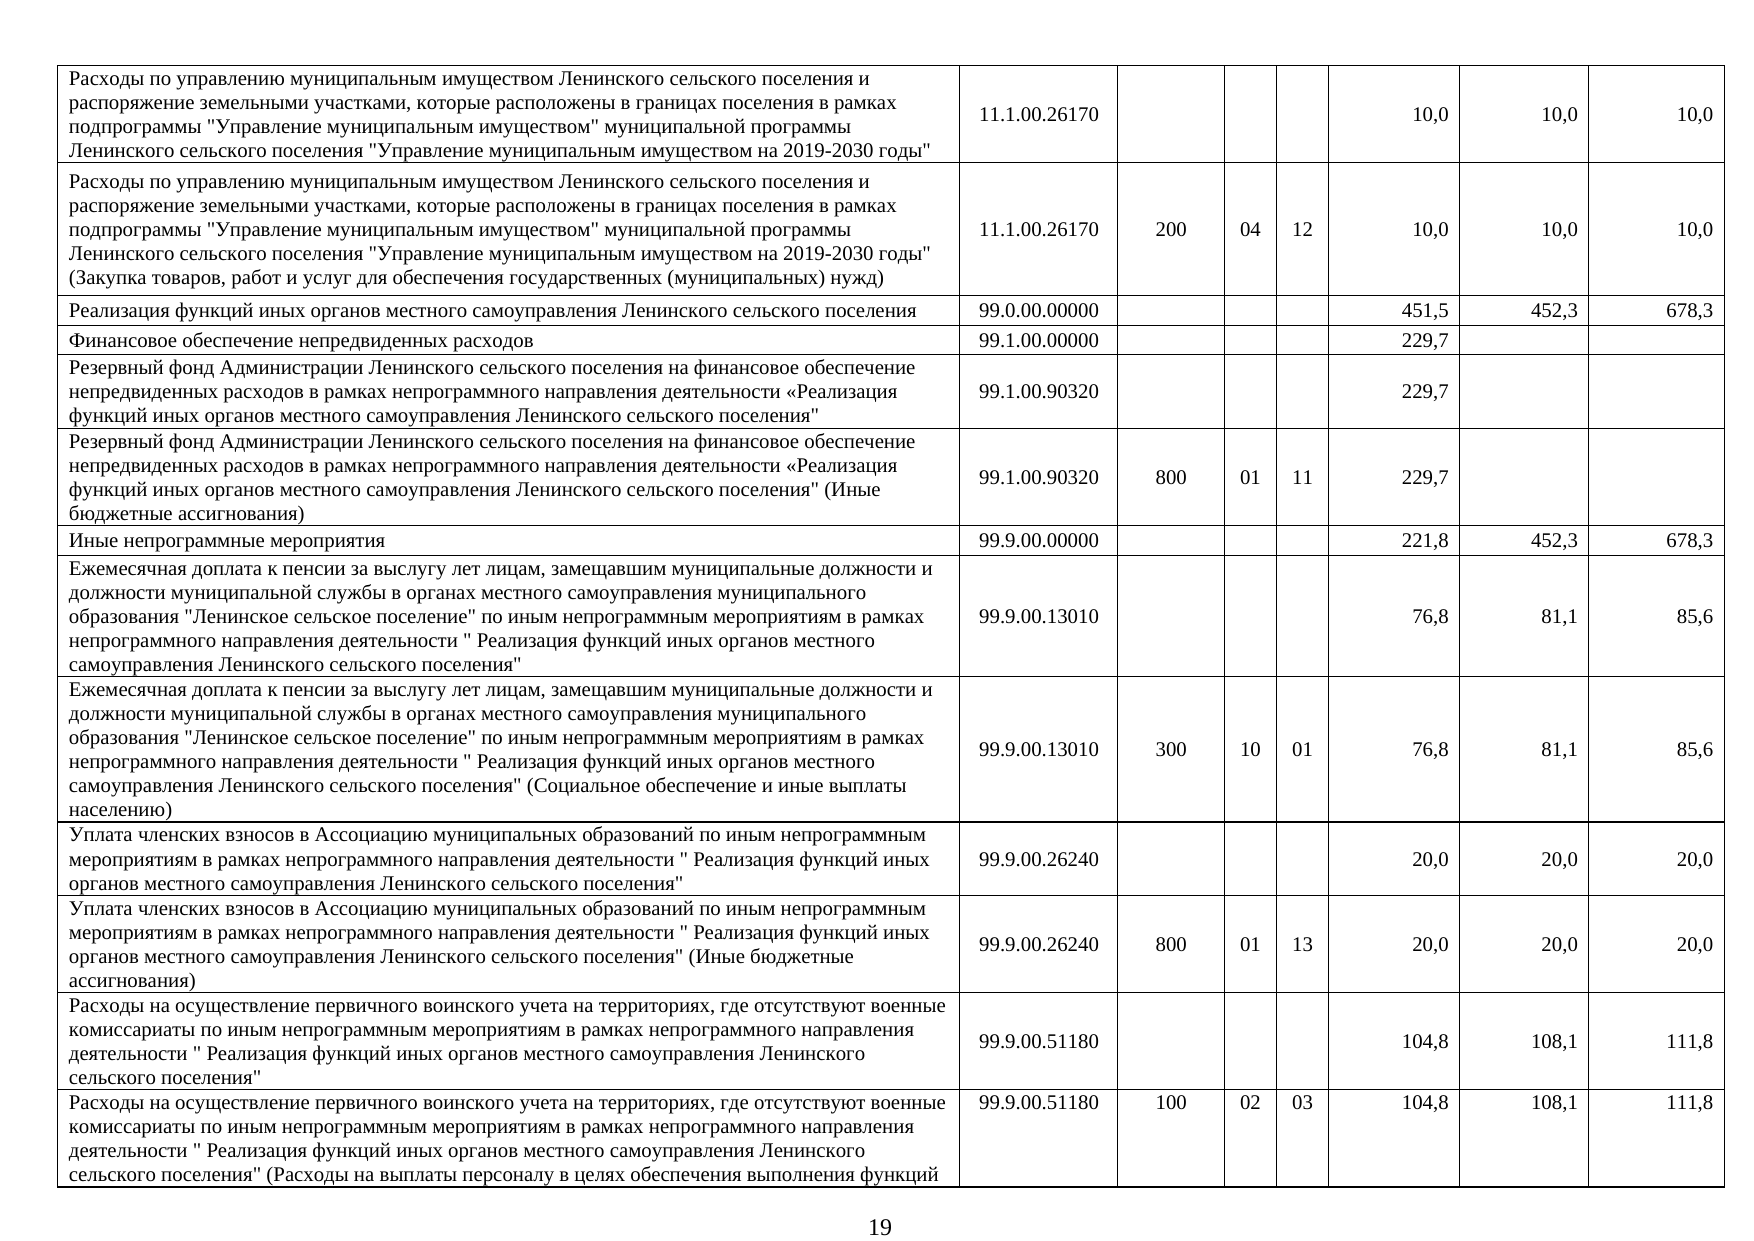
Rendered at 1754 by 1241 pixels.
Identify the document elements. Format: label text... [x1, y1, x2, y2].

table_cell 229,7 [1329, 429, 1459, 525]
table_cell [1118, 326, 1224, 354]
table_cell 800 [1118, 429, 1224, 525]
table_cell 20,0 [1329, 896, 1459, 992]
table_cell 81,1 [1460, 556, 1588, 676]
table_cell [1118, 296, 1224, 324]
table_cell [1460, 326, 1588, 354]
table_cell [1118, 823, 1224, 894]
table_cell [1225, 556, 1276, 676]
table_cell 10,0 [1329, 66, 1459, 162]
table_cell 99.9.00.26240 [960, 896, 1117, 992]
table_cell [1460, 429, 1588, 525]
table_cell 10,0 [1589, 163, 1724, 295]
table_cell 10,0 [1460, 163, 1588, 295]
table_cell 99.9.00.13010 [960, 677, 1117, 821]
table_cell [1225, 326, 1276, 354]
table_cell 01 [1277, 677, 1328, 821]
table_cell 10 [1225, 677, 1276, 821]
table_cell Ежемесячная доплата к пенсии за выслугу лет лицам, замещавшим муниципальные должности и должности муниципальной службы в органах местного самоуправления муниципального образования "Ленинское сельское поселение" по иным непрограммным мероприятиям в рамках непрограммного направления деятельности " Реализация функций иных органов местного самоуправления Ленинского сельского поселения" (Социальное обеспечение и иные выплаты населению) [58, 677, 959, 821]
table_cell Уплата членских взносов в Ассоциацию муниципальных образований по иным непрограммным мероприятиям в рамках непрограммного направления деятельности " Реализация функций иных органов местного самоуправления Ленинского сельского поселения" (Иные бюджетные ассигнования) [58, 896, 959, 992]
table_cell 10,0 [1329, 163, 1459, 295]
table_cell Реализация функций иных органов местного самоуправления Ленинского сельского поселения [58, 296, 959, 324]
table_cell [1225, 993, 1276, 1089]
table_cell 10,0 [1460, 66, 1588, 162]
table_cell 99.9.00.26240 [960, 823, 1117, 894]
table_cell [1277, 66, 1328, 162]
table_cell Уплата членских взносов в Ассоциацию муниципальных образований по иным непрограммным мероприятиям в рамках непрограммного направления деятельности " Реализация функций иных органов местного самоуправления Ленинского сельского поселения" [58, 823, 959, 894]
table_cell Расходы по управлению муниципальным имуществом Ленинского сельского поселения и распоряжение земельными участками, которые расположены в границах поселения в рамках подпрограммы "Управление муниципальным имуществом" муниципальной программы Ленинского сельского поселения "Управление муниципальным имуществом на 2019-2030 годы" (Закупка товаров, работ и услуг для обеспечения государственных (муниципальных) нужд) [58, 163, 959, 295]
table_cell Ежемесячная доплата к пенсии за выслугу лет лицам, замещавшим муниципальные должности и должности муниципальной службы в органах местного самоуправления муниципального образования "Ленинское сельское поселение" по иным непрограммным мероприятиям в рамках непрограммного направления деятельности " Реализация функций иных органов местного самоуправления Ленинского сельского поселения" [58, 556, 959, 676]
table_cell [1460, 355, 1588, 427]
table_cell [1589, 429, 1724, 525]
table_cell 99.9.00.13010 [960, 556, 1117, 676]
table_cell 11.1.00.26170 [960, 66, 1117, 162]
table_cell 99.9.00.51180 [960, 1090, 1117, 1186]
table_cell 10,0 [1589, 66, 1724, 162]
table_cell 99.1.00.90320 [960, 429, 1117, 525]
table_cell 85,6 [1589, 677, 1724, 821]
table_cell 452,3 [1460, 296, 1588, 324]
table_cell [1277, 326, 1328, 354]
table_cell 451,5 [1329, 296, 1459, 324]
table_cell 81,1 [1460, 677, 1588, 821]
table_cell 01 [1225, 429, 1276, 525]
table_cell 20,0 [1589, 823, 1724, 894]
table_cell 229,7 [1329, 355, 1459, 427]
table_cell 20,0 [1589, 896, 1724, 992]
table_cell [1225, 823, 1276, 894]
table_cell 104,8 [1329, 993, 1459, 1089]
table_cell 11 [1277, 429, 1328, 525]
table_cell 12 [1277, 163, 1328, 295]
table_cell [1225, 526, 1276, 554]
table_cell Расходы на осуществление первичного воинского учета на территориях, где отсутствуют военные комиссариаты по иным непрограммным мероприятиям в рамках непрограммного направления деятельности " Реализация функций иных органов местного самоуправления Ленинского сельского поселения" [58, 993, 959, 1089]
table_cell 99.9.00.51180 [960, 993, 1117, 1089]
table_cell 229,7 [1329, 326, 1459, 354]
table_cell 221,8 [1329, 526, 1459, 554]
table_cell Резервный фонд Администрации Ленинского сельского поселения на финансовое обеспечение непредвиденных расходов в рамках непрограммного направления деятельности «Реализация функций иных органов местного самоуправления Ленинского сельского поселения" [58, 355, 959, 427]
table_cell 20,0 [1329, 823, 1459, 894]
table_cell Финансовое обеспечение непредвиденных расходов [58, 326, 959, 354]
table_cell 108,1 [1460, 993, 1588, 1089]
table_cell 678,3 [1589, 296, 1724, 324]
table_cell [1589, 326, 1724, 354]
table_cell 108,1 [1460, 1090, 1588, 1186]
table_cell Расходы по управлению муниципальным имуществом Ленинского сельского поселения и распоряжение земельными участками, которые расположены в границах поселения в рамках подпрограммы "Управление муниципальным имуществом" муниципальной программы Ленинского сельского поселения "Управление муниципальным имуществом на 2019-2030 годы" [58, 66, 959, 162]
table_cell [1118, 66, 1224, 162]
table_cell [1118, 355, 1224, 427]
table_cell Резервный фонд Администрации Ленинского сельского поселения на финансовое обеспечение непредвиденных расходов в рамках непрограммного направления деятельности «Реализация функций иных органов местного самоуправления Ленинского сельского поселения" (Иные бюджетные ассигнования) [58, 429, 959, 525]
table_cell [1118, 993, 1224, 1089]
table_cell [58, 1090, 959, 1186]
table_cell [1225, 355, 1276, 427]
table_cell 678,3 [1589, 526, 1724, 554]
table_cell [1277, 355, 1328, 427]
table_cell 99.1.00.00000 [960, 326, 1117, 354]
table_cell Иные непрограммные мероприятия [58, 526, 959, 554]
table_cell 99.0.00.00000 [960, 296, 1117, 324]
table_cell [1277, 296, 1328, 324]
table_cell [1277, 993, 1328, 1089]
table_cell 104,8 [1329, 1090, 1459, 1186]
table_cell [1118, 526, 1224, 554]
table_cell 76,8 [1329, 556, 1459, 676]
table_cell 452,3 [1460, 526, 1588, 554]
table_cell [1225, 296, 1276, 324]
table_cell 111,8 [1589, 993, 1724, 1089]
table_cell 13 [1277, 896, 1328, 992]
table_cell 100 [1118, 1090, 1224, 1186]
table_cell 01 [1225, 896, 1276, 992]
table_cell [1277, 556, 1328, 676]
table_cell 300 [1118, 677, 1224, 821]
table_cell [1277, 526, 1328, 554]
table_cell [1225, 66, 1276, 162]
table_cell [1118, 556, 1224, 676]
table_cell 11.1.00.26170 [960, 163, 1117, 295]
table_cell 03 [1277, 1090, 1328, 1186]
table_cell 04 [1225, 163, 1276, 295]
table_cell 85,6 [1589, 556, 1724, 676]
table_cell 20,0 [1460, 823, 1588, 894]
table_cell 02 [1225, 1090, 1276, 1186]
table_cell 76,8 [1329, 677, 1459, 821]
table_cell 111,8 [1589, 1090, 1724, 1186]
table_cell 800 [1118, 896, 1224, 992]
table_cell [1277, 823, 1328, 894]
table_cell 200 [1118, 163, 1224, 295]
table_cell [1589, 355, 1724, 427]
table_cell 99.9.00.00000 [960, 526, 1117, 554]
table_cell 20,0 [1460, 896, 1588, 992]
table_cell 99.1.00.90320 [960, 355, 1117, 427]
